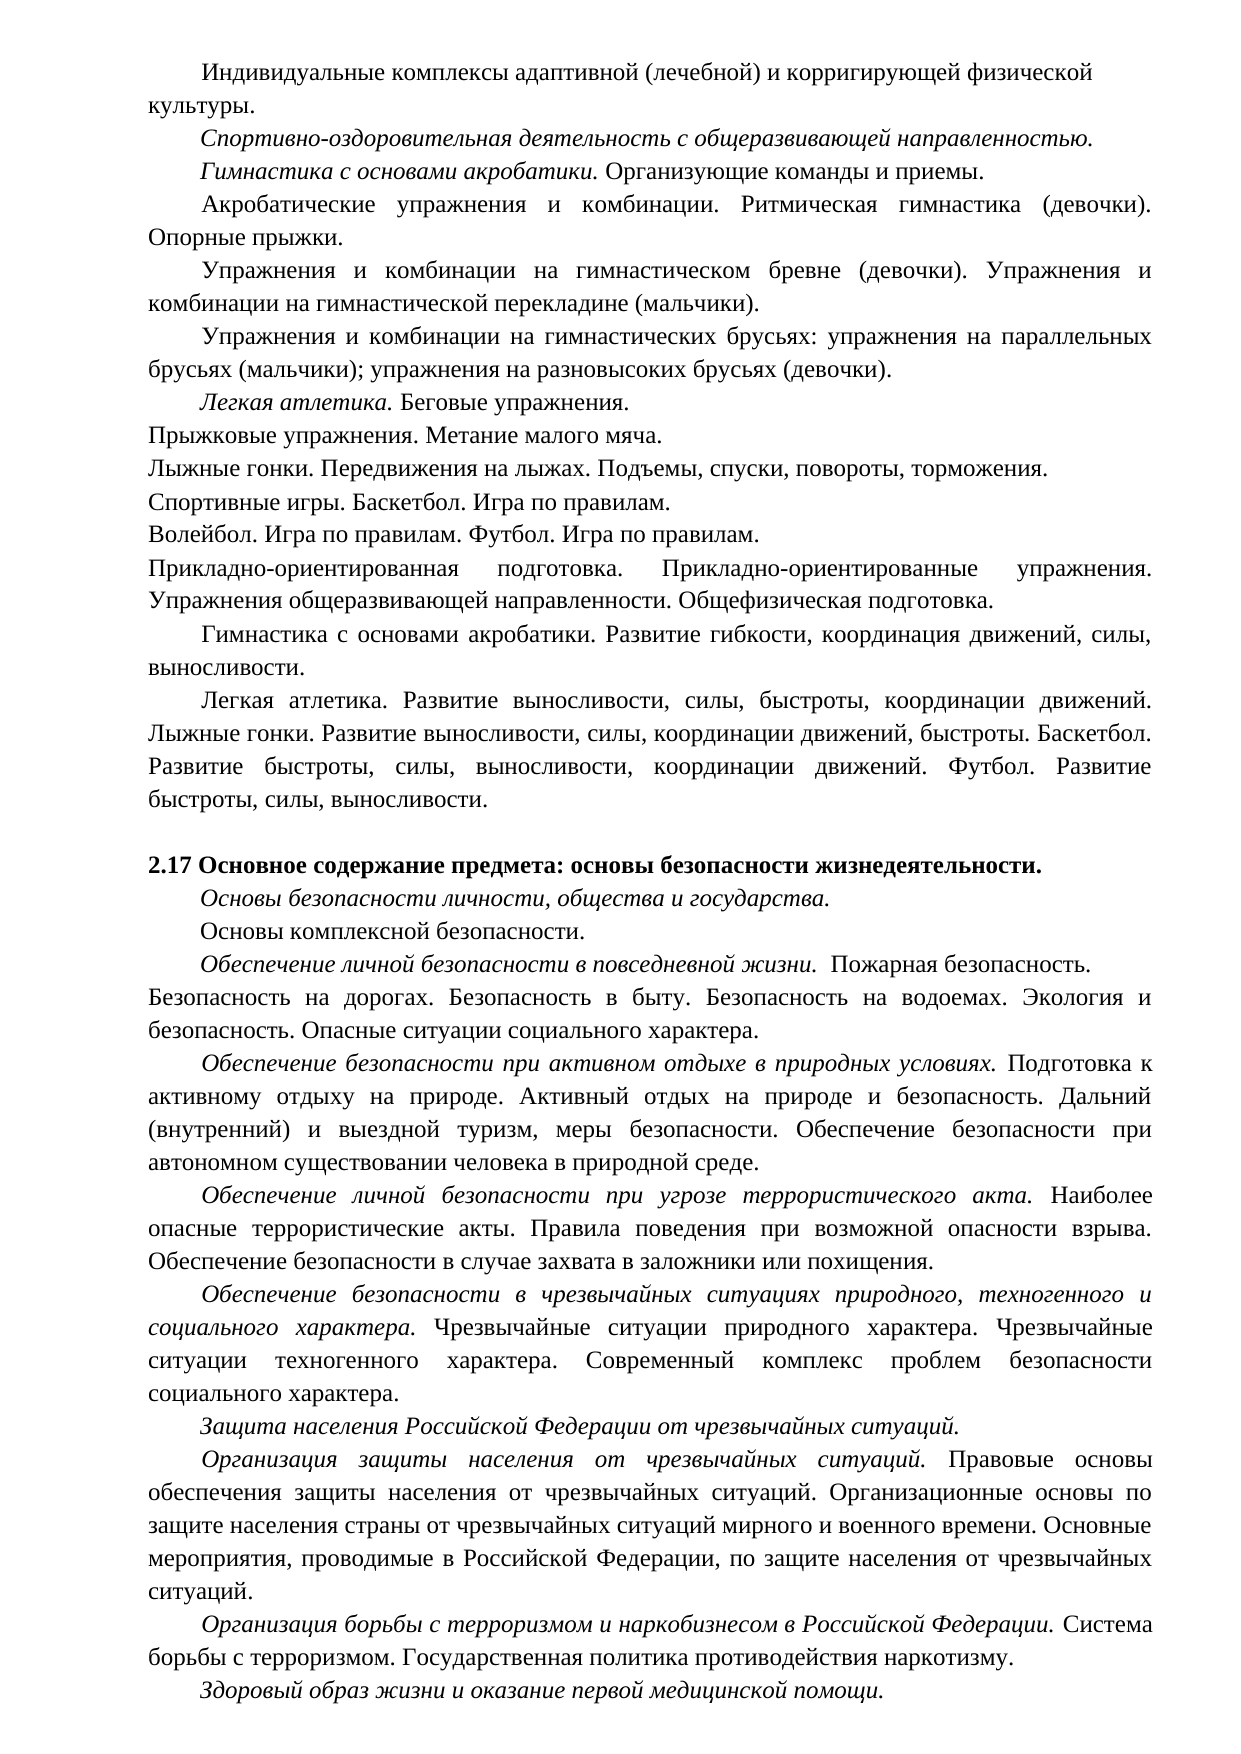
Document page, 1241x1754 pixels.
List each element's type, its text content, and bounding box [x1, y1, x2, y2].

text Обеспечение личной безопасности в повседневной жизни. Пожарная безопасность. [200, 949, 1153, 978]
text 2.17 Основное содержание предмета: основы безопасности жизнедеятельности. [148, 850, 1153, 878]
text Гимнастика с основами акробатики. Развитие гибкости, координация движений, силы, выносливости. [148, 619, 1153, 680]
text Организация защиты населения от чрезвычайных ситуаций. Правовые основы обеспечения защиты населения от чрезвычайных ситуаций. Организационные основы по защите населения страны от чрезвычайных ситуаций мирного и военного времени. Основные мероприятия, проводимые в Российской Федерации, по защите населения от чрезвычайных ситуаций. [148, 1444, 1153, 1605]
text Упражнения и комбинации на гимнастических брусьях: упражнения на параллельных брусьях (мальчики); упражнения на разновысоких брусьях (девочки). [148, 321, 1153, 383]
text Гимнастика с основами акробатики. Организующие команды и приемы. [200, 156, 1153, 185]
text Легкая атлетика. Развитие выносливости, силы, быстроты, координации движений. Лыжные гонки. Развитие выносливости, силы, координации движений, быстроты. Баскетбол. Развитие быстроты, силы, выносливости, координации движений. Футбол. Развитие быстроты, силы, выносливости. [148, 685, 1153, 812]
text Организация борьбы с терроризмом и наркобизнесом в Российской Федерации. Система борьбы с терроризмом. Государственная политика противодействия наркотизму. [148, 1609, 1153, 1671]
text Обеспечение безопасности в чрезвычайных ситуациях природного, техногенного и социального характера. Чрезвычайные ситуации природного характера. Чрезвычайные ситуации техногенного характера. Современный комплекс проблем безопасности социального характера. [148, 1279, 1153, 1407]
text Легкая атлетика. Беговые упражнения. [200, 387, 1153, 416]
text Спортивно-оздоровительная деятельность с общеразвивающей направленностью. [200, 123, 1153, 152]
text Упражнения и комбинации на гимнастическом бревне (девочки). Упражнения и комбинации на гимнастической перекладине (мальчики). [148, 255, 1153, 317]
text Волейбол. Игра по правилам. Футбол. Игра по правилам. [148, 519, 1153, 548]
text Защита населения Российской Федерации от чрезвычайных ситуаций. [200, 1411, 1153, 1440]
text Основы безопасности личности, общества и государства. [200, 883, 1153, 912]
text Спортивные игры. Баскетбол. Игра по правилам. [148, 487, 1153, 515]
text Акробатические упражнения и комбинации. Ритмическая гимнастика (девочки). Опорные прыжки. [148, 189, 1153, 251]
text Прыжковые упражнения. Метание малого мяча. [148, 421, 1153, 449]
text Обеспечение безопасности при активном отдыхе в природных условиях. Подготовка к активному отдыху на природе. Активный отдых на природе и безопасность. Дальний (внутренний) и выездной туризм, меры безопасности. Обеспечение безопасности при автономном существовании человека в природной среде. [148, 1048, 1153, 1176]
text Здоровый образ жизни и оказание первой медицинской помощи. [200, 1675, 1153, 1704]
text Обеспечение личной безопасности при угрозе террористического акта. Наиболее опасные террористические акты. Правила поведения при возможной опасности взрыва. Обеспечение безопасности в случае захвата в заложники или похищения. [148, 1180, 1153, 1275]
text Безопасность на дорогах. Безопасность в быту. Безопасность на водоемах. Экология и безопасность. Опасные ситуации социального характера. [148, 982, 1153, 1044]
text Индивидуальные комплексы адаптивной (лечебной) и корригирующей физической культуры. [148, 57, 1153, 119]
text Основы комплексной безопасности. [200, 916, 1153, 944]
text Лыжные гонки. Передвижения на лыжах. Подъемы, спуски, повороты, торможения. [148, 453, 1153, 482]
text Прикладно-ориентированная подготовка. Прикладно-ориентированные упражнения. Упражнения общеразвивающей направленности. Общефизическая подготовка. [148, 553, 1153, 614]
